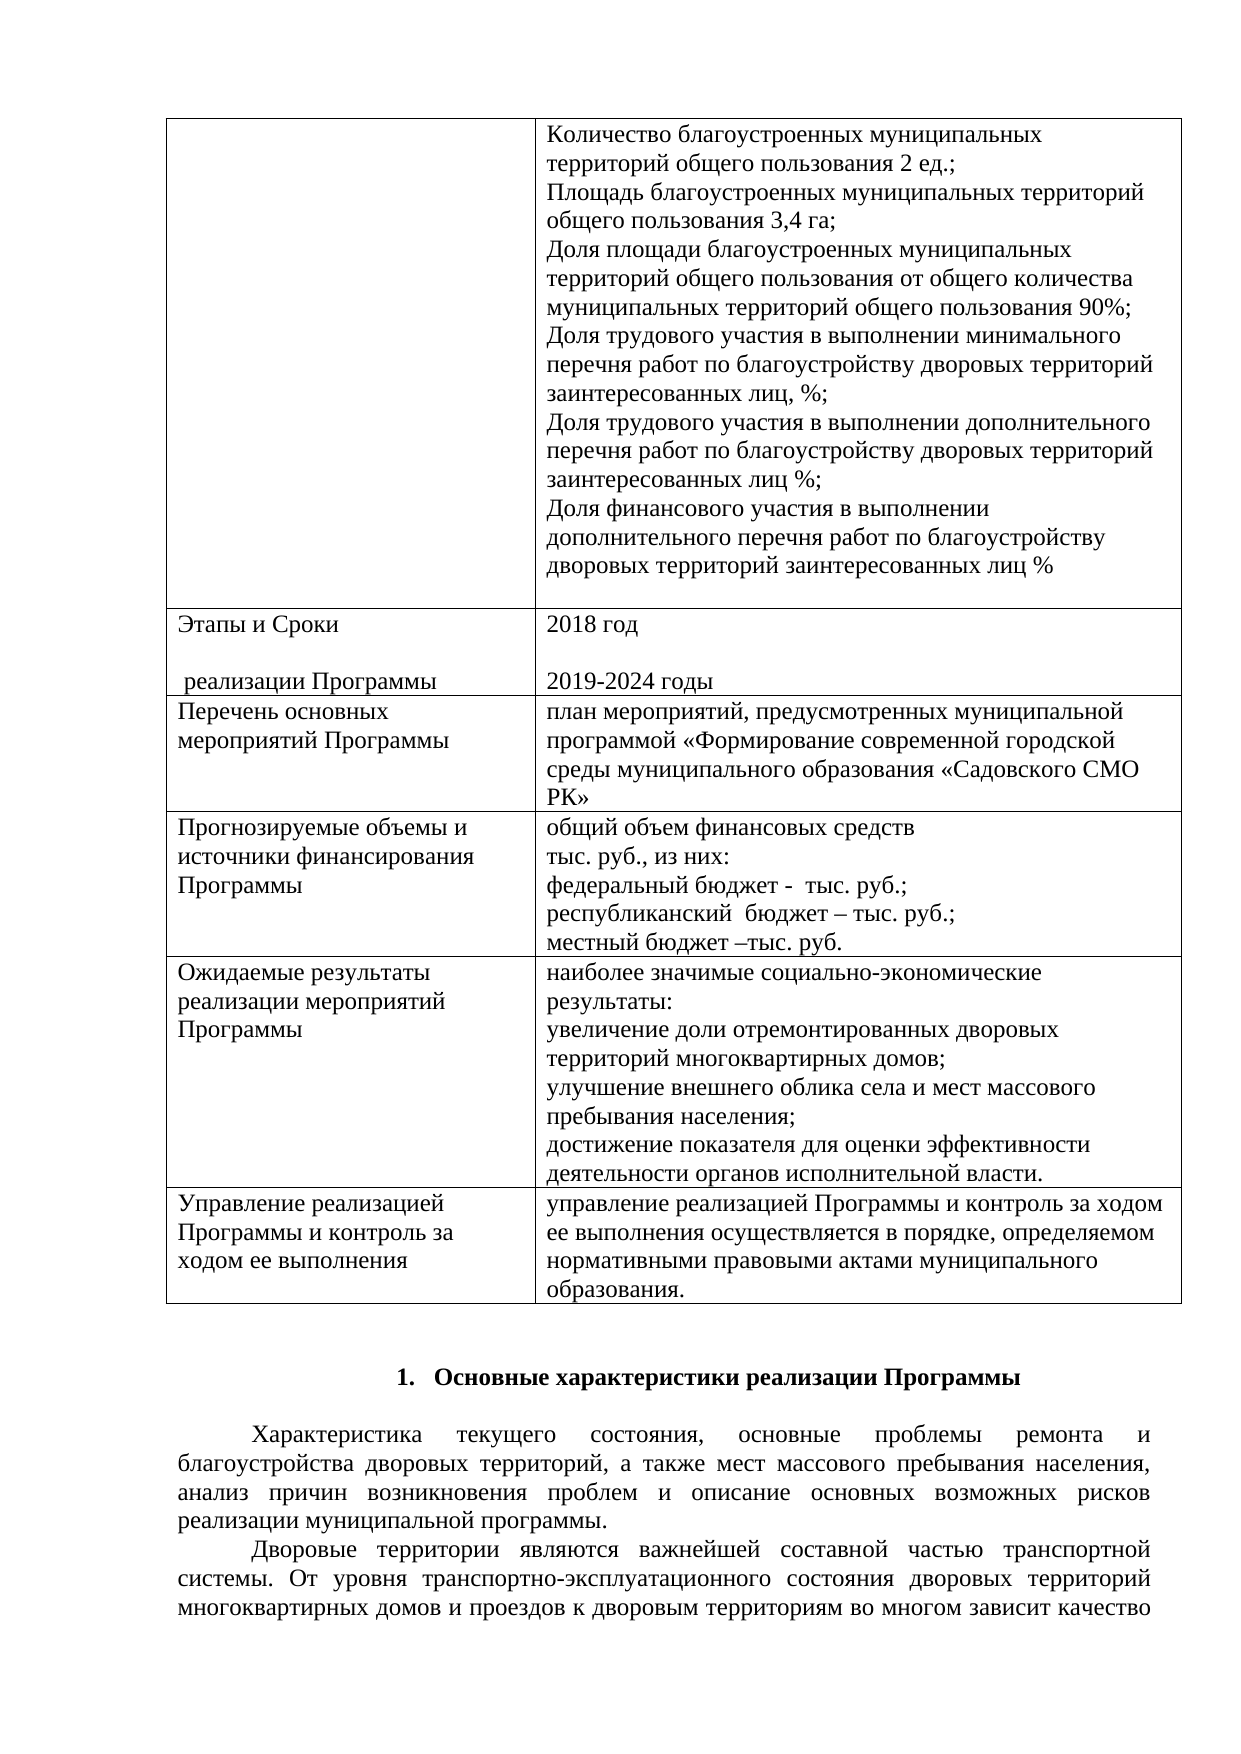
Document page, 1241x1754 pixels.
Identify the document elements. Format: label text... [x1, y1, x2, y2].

text Характеристика текущего состояния, основные проблемы ремонта и благоустройства дворовых территорий, а также мест массового пребывания населения, анализ причин возникновения проблем и описание основных возможных рисков реализации муниципальной программы. [177, 1419, 1152, 1534]
table_cell план мероприятий, предусмотренных муниципальной программой «Формирование современной городской среды муниципального образования «Садовского СМО РК» [536, 696, 1181, 811]
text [177, 1534, 1152, 1620]
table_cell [167, 119, 535, 608]
table_cell управление реализацией Программы и контроль за ходом ее выполнения осуществляется в порядке, определяемом нормативными правовыми актами муниципального образования. [536, 1188, 1181, 1303]
table_cell Прогнозируемые объемы и источники финансирования Программы [167, 812, 535, 956]
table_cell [536, 119, 1181, 608]
list Основные характеристики реализации Программы [396, 1362, 1152, 1390]
table_cell Перечень основных мероприятий Программы [167, 696, 535, 811]
table_cell 2018 год 2019-2024 годы [536, 609, 1181, 695]
table_cell Управление реализацией Программы и контроль за ходом ее выполнения [167, 1188, 535, 1303]
table_cell общий объем финансовых средств тыс. руб., из них: федеральный бюджет - тыс. руб.; республиканский бюджет – тыс. руб.; местный бюджет –тыс. руб. [536, 812, 1181, 956]
table_cell Этапы и Сроки реализации Программы [167, 609, 535, 695]
table_cell Ожидаемые результаты реализации мероприятий Программы [167, 957, 535, 1187]
table_cell наиболее значимые социально-экономические результаты: увеличение доли отремонтированных дворовых территорий многоквартирных домов; улучшение внешнего облика села и мест массового пребывания населения; достижение показателя для оценки эффективности деятельности органов исполнительной власти. [536, 957, 1181, 1187]
